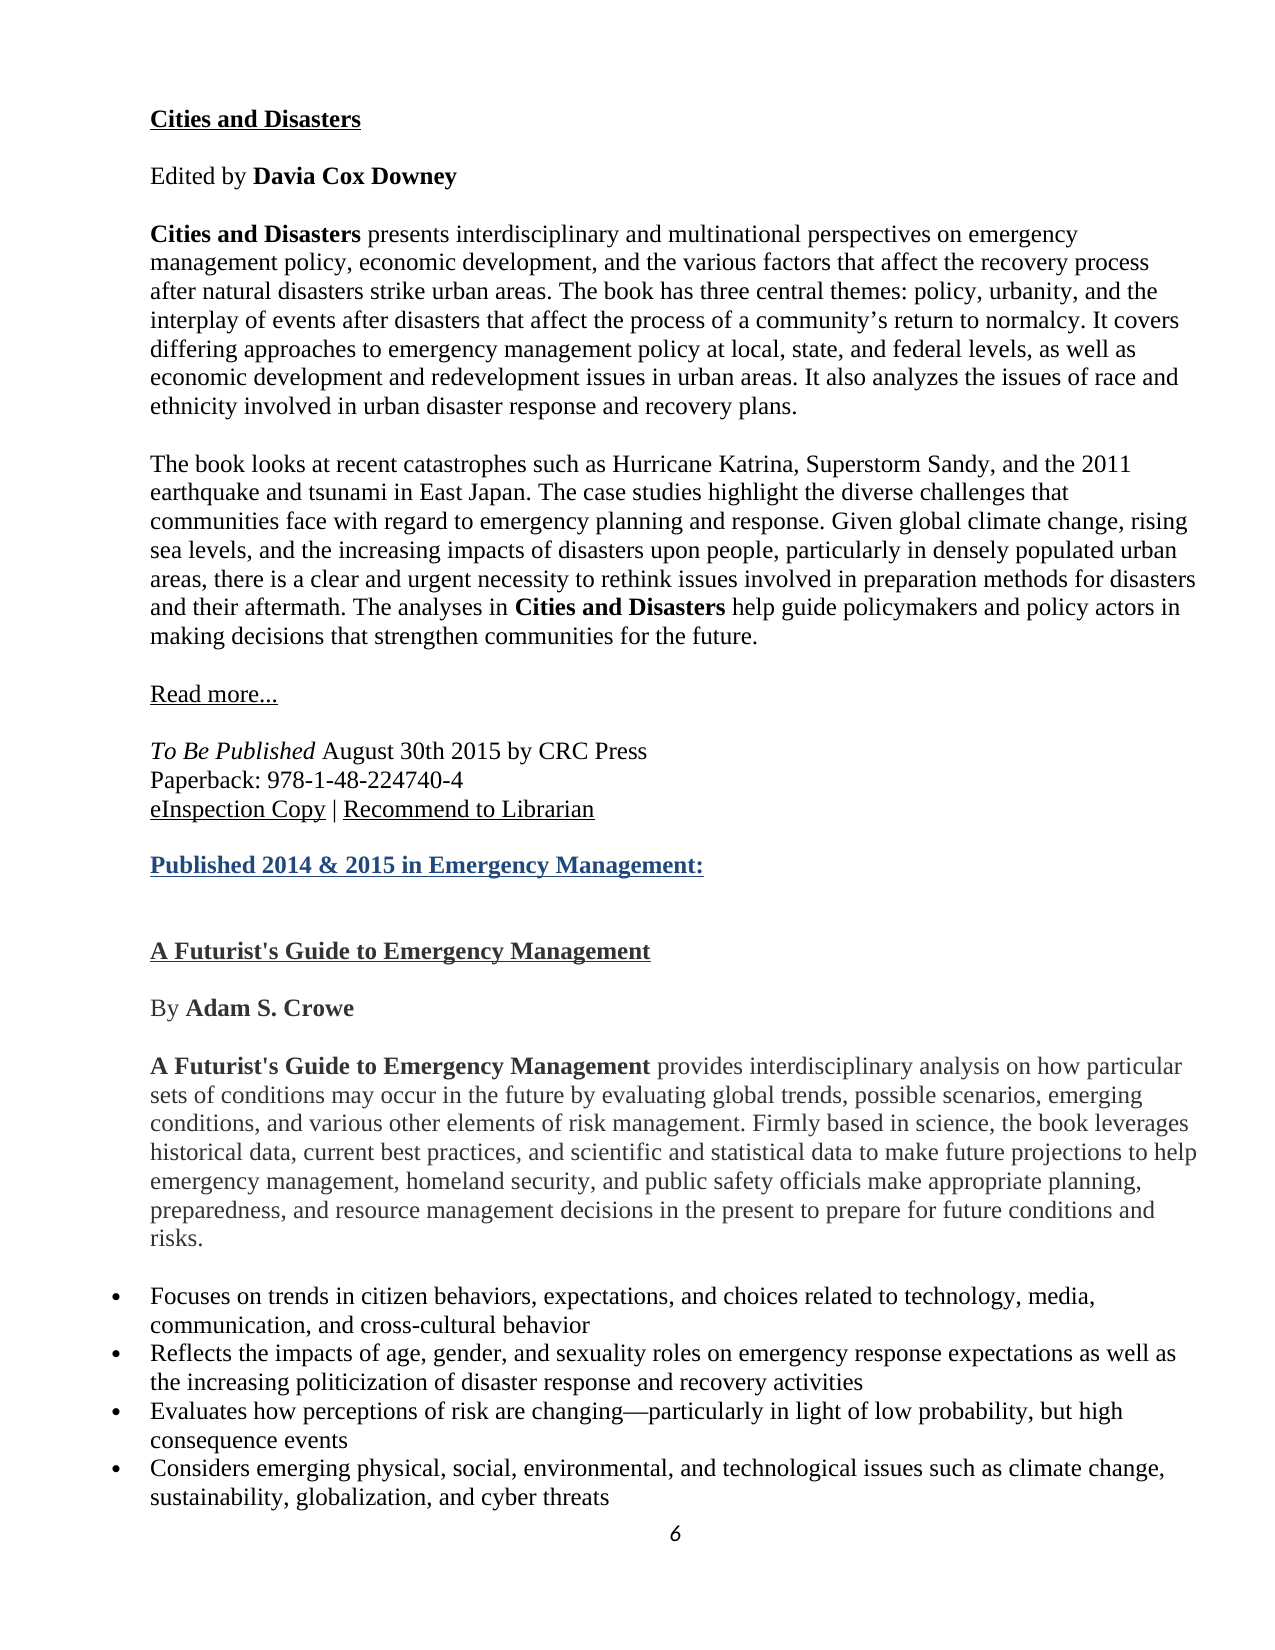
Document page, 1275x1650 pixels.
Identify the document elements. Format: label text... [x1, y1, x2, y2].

list Focuses on trends in citizen behaviors, expectations, and choices related to technology, media, communication, and cross-cultural behavior [112, 1281, 1200, 1338]
text eInspection Copy | Recommend to Librarian [150, 794, 1200, 822]
subtitle A Futurist's Guide to Emergency Management [150, 936, 1200, 965]
text Edited by Davia Cox Downey [150, 161, 1200, 190]
text To Be Published August 30th 2015 by CRC Press [150, 736, 1200, 765]
list Evaluates how perceptions of risk are changing—particularly in light of low probability, but high consequence events [112, 1396, 1200, 1453]
text Read more... [150, 679, 1200, 707]
text By Adam S. Crowe [150, 993, 1200, 1022]
text Paperback: 978-1-48-224740-4 [150, 765, 1200, 794]
text A Futurist's Guide to Emergency Management provides interdisciplinary analysis on how particular sets of conditions may occur in the future by evaluating global trends, possible scenarios, emerging conditions, and various other elements of risk management. Firmly based in science, the book leverages historical data, current best practices, and scientific and statistical data to make future projections to help emergency management, homeland security, and public safety officials make appropriate planning, preparedness, and resource management decisions in the present to prepare for future conditions and risks. [150, 1051, 1200, 1252]
text Cities and Disasters presents interdisciplinary and multinational perspectives on emergency management policy, economic development, and the various factors that affect the recovery process after natural disasters strike urban areas. The book has three central themes: policy, urbanity, and the interplay of events after disasters that affect the process of a community’s return to normalcy. It covers differing approaches to emergency management policy at local, state, and federal levels, as well as economic development and redevelopment issues in urban areas. It also analyzes the issues of race and ethnicity involved in urban disaster response and recovery plans. [150, 219, 1200, 420]
list Reflects the impacts of age, gender, and sexuality roles on emergency response expectations as well as the increasing politicization of disaster response and recovery activities [112, 1338, 1200, 1396]
text Cities and Disasters [150, 104, 1200, 132]
list Considers emerging physical, social, environmental, and technological issues such as climate change, sustainability, globalization, and cyber threats [112, 1453, 1200, 1511]
text The book looks at recent catastrophes such as Hurricane Katrina, Superstorm Sandy, and the 2011 earthquake and tsunami in East Japan. The case studies highlight the diverse challenges that communities face with regard to emergency planning and response. Given global climate change, rising sea levels, and the increasing impacts of disasters upon people, particularly in densely populated urban areas, there is a clear and urgent necessity to rethink issues involved in preparation methods for disasters and their aftermath. The analyses in Cities and Disasters help guide policymakers and policy actors in making decisions that strengthen communities for the future. [150, 449, 1200, 650]
text Published 2014 & 2015 in Emergency Management: [150, 851, 1200, 879]
